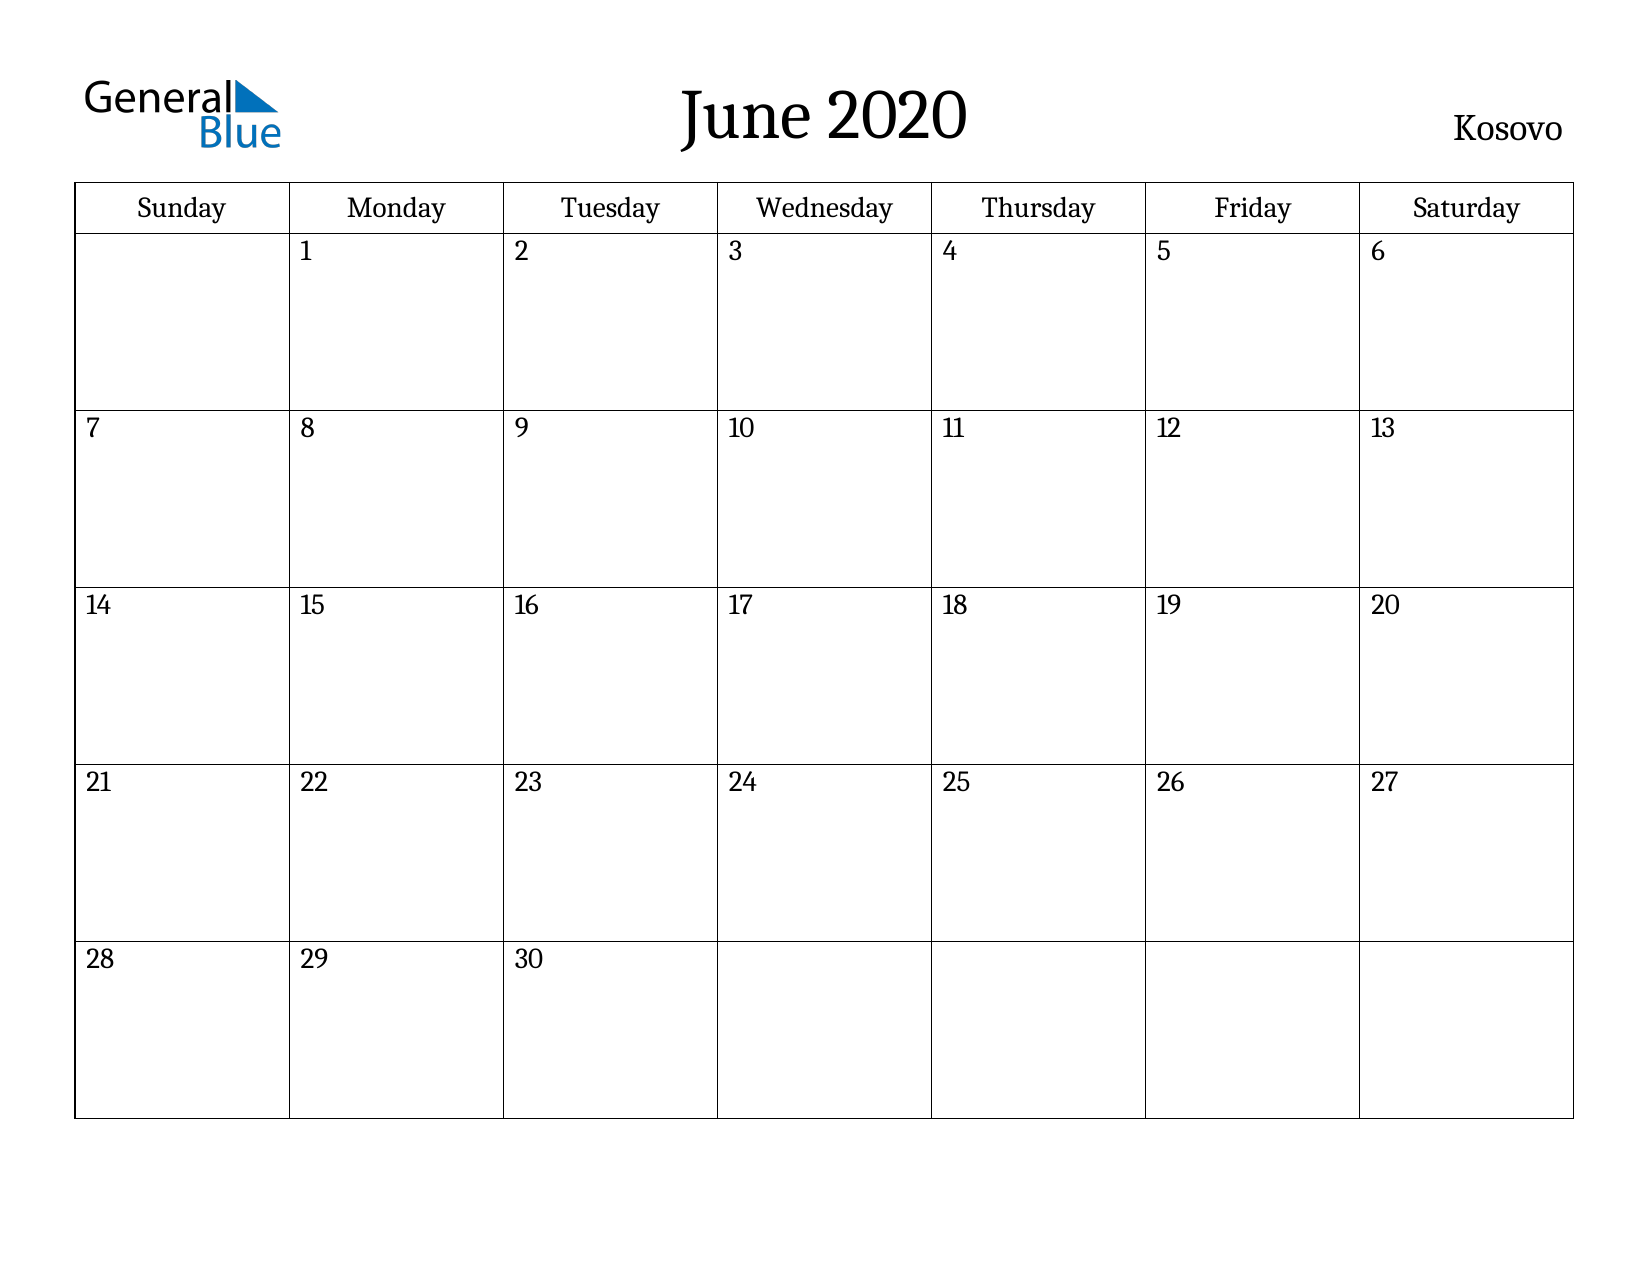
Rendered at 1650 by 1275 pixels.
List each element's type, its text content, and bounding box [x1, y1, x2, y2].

table_cell 29 [290, 942, 503, 983]
table_cell [1146, 942, 1359, 983]
table_cell Saturday [1360, 183, 1573, 233]
picture [85, 80, 281, 148]
table_header Kosovo [1146, 75, 1574, 182]
table_cell [290, 806, 503, 941]
table_cell 8 [290, 411, 503, 452]
table_cell 19 [1146, 588, 1359, 629]
table_cell [1146, 629, 1359, 764]
table_cell [718, 806, 931, 941]
table_cell [290, 983, 503, 1118]
table_cell [76, 234, 289, 275]
table_cell [1360, 942, 1573, 983]
table_cell [76, 452, 289, 587]
table_cell 16 [504, 588, 717, 629]
table_cell 10 [718, 411, 931, 452]
table_cell 18 [932, 588, 1145, 629]
table_cell [718, 942, 931, 983]
table_cell 3 [718, 234, 931, 275]
table_cell Tuesday [504, 183, 717, 233]
table_cell 13 [1360, 411, 1573, 452]
table_cell [932, 275, 1145, 410]
table_cell Wednesday [718, 183, 931, 233]
table_cell [76, 629, 289, 764]
table_cell 30 [504, 942, 717, 983]
table_cell [1146, 806, 1359, 941]
table_cell [1360, 983, 1573, 1118]
table_cell 9 [504, 411, 717, 452]
table_cell [718, 452, 931, 587]
table_cell [1360, 806, 1573, 941]
table_cell [718, 983, 931, 1118]
table_cell [290, 275, 503, 410]
table_cell 2 [504, 234, 717, 275]
table_cell Monday [290, 183, 503, 233]
table_cell Thursday [932, 183, 1145, 233]
table_cell 27 [1360, 765, 1573, 806]
table_cell [1360, 275, 1573, 410]
table_cell 11 [932, 411, 1145, 452]
table_cell 1 [290, 234, 503, 275]
table_cell [932, 942, 1145, 983]
table_cell [1360, 452, 1573, 587]
table_cell [932, 452, 1145, 587]
table_cell 23 [504, 765, 717, 806]
table_cell 17 [718, 588, 931, 629]
table_cell 25 [932, 765, 1145, 806]
table_cell [76, 806, 289, 941]
table_cell 20 [1360, 588, 1573, 629]
table_cell 7 [76, 411, 289, 452]
table_cell [718, 629, 931, 764]
table_header [75, 75, 503, 182]
table_cell [1360, 629, 1573, 764]
table_cell 24 [718, 765, 931, 806]
table_cell 21 [76, 765, 289, 806]
table_cell [1146, 452, 1359, 587]
table_cell [76, 983, 289, 1118]
table_cell [504, 452, 717, 587]
table_cell 28 [76, 942, 289, 983]
table_cell [718, 275, 931, 410]
table_cell 15 [290, 588, 503, 629]
table_cell [1146, 983, 1359, 1118]
table_cell [932, 983, 1145, 1118]
table_cell Friday [1146, 183, 1359, 233]
table_cell 12 [1146, 411, 1359, 452]
table_cell [504, 629, 717, 764]
table_cell 22 [290, 765, 503, 806]
table_header June 2020 [503, 75, 1146, 182]
table_cell [290, 629, 503, 764]
table_cell [76, 275, 289, 410]
table_cell [504, 275, 717, 410]
table_cell 6 [1360, 234, 1573, 275]
table_cell 14 [76, 588, 289, 629]
table_cell 4 [932, 234, 1145, 275]
table_cell [932, 629, 1145, 764]
table_cell 5 [1146, 234, 1359, 275]
table_cell [504, 806, 717, 941]
table_cell Sunday [76, 183, 289, 233]
table_cell 26 [1146, 765, 1359, 806]
table_cell [1146, 275, 1359, 410]
table_cell [504, 983, 717, 1118]
table_cell [932, 806, 1145, 941]
table_cell [290, 452, 503, 587]
